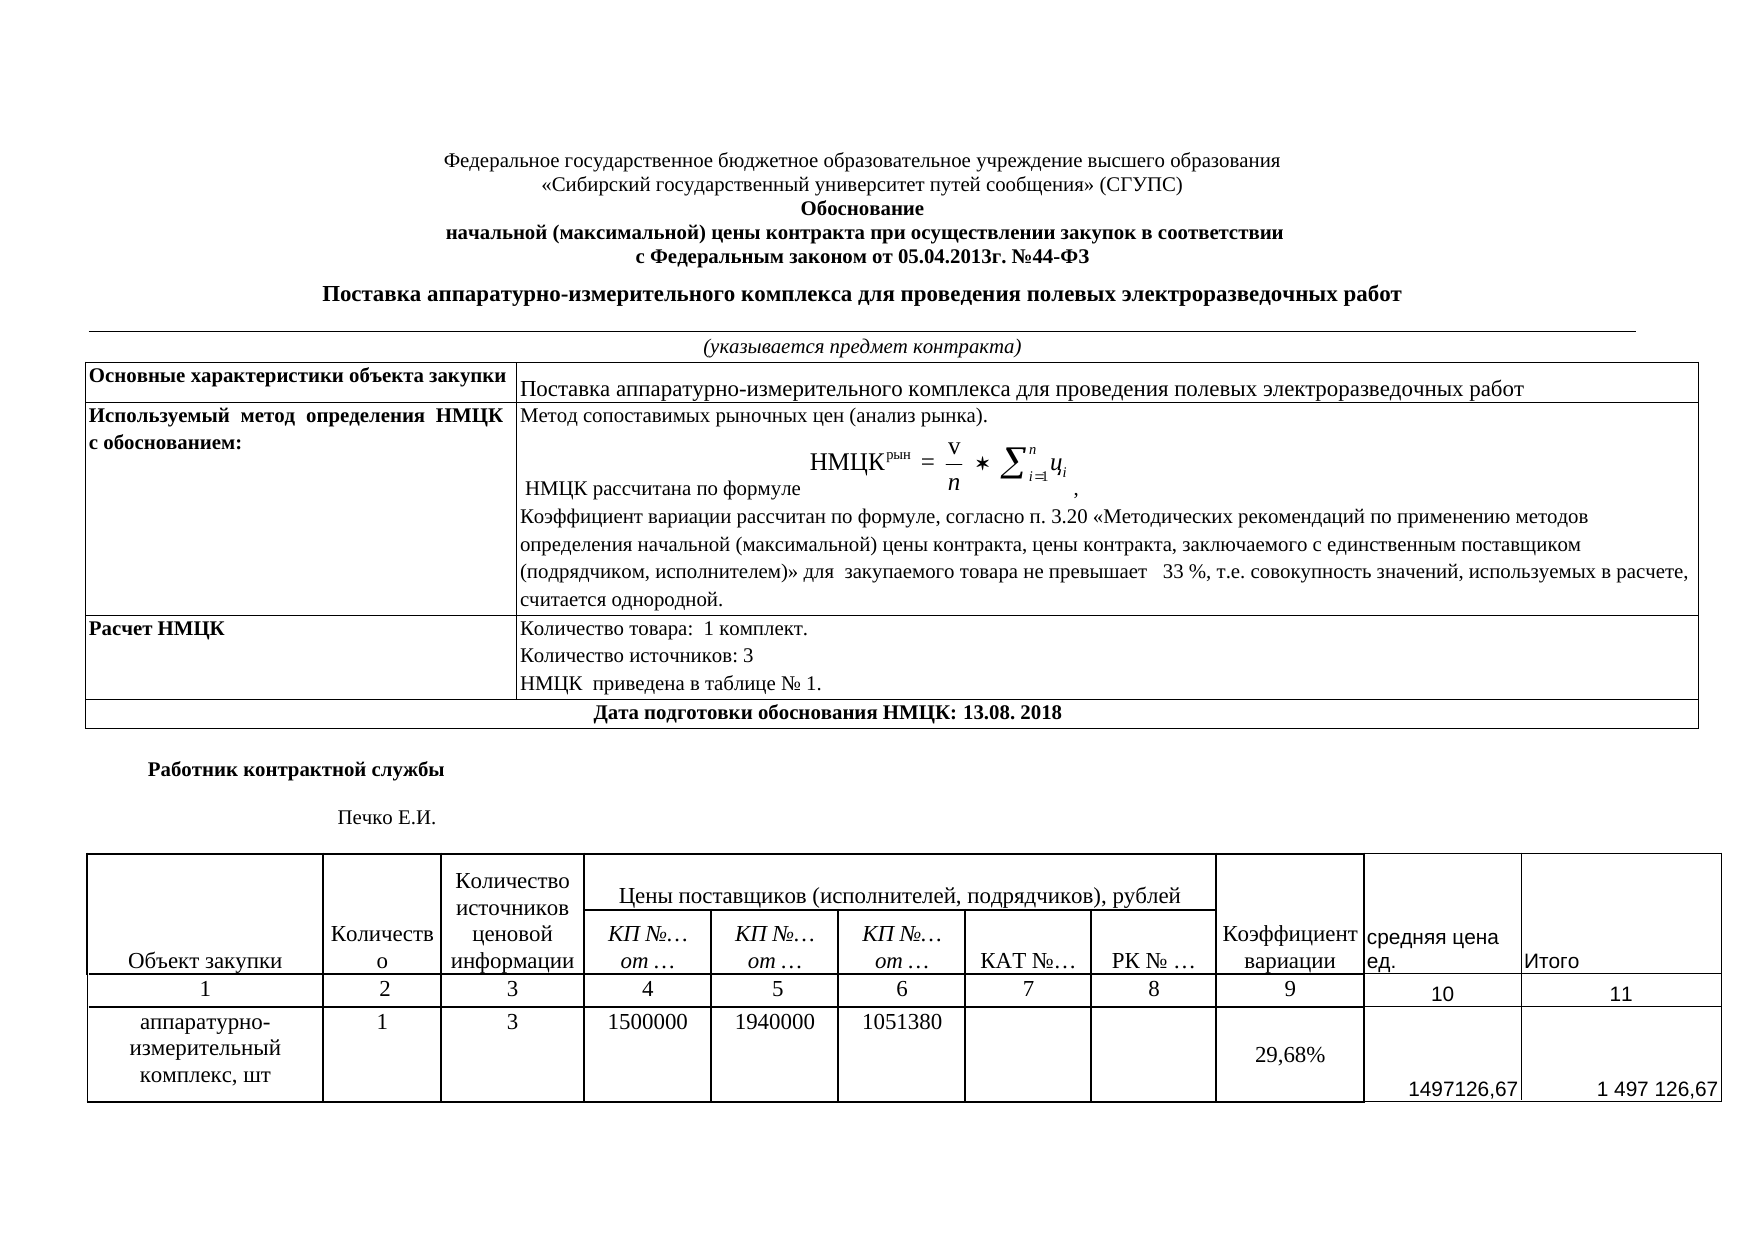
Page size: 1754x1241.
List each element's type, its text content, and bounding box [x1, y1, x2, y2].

table_cell 1 [324, 1008, 440, 1101]
table_header Печко Е.И. [145, 781, 629, 853]
table_cell 1 497 126,67 [1521, 1007, 1721, 1101]
table_cell Итого [1522, 854, 1721, 973]
text Работник контрактной службы [89, 756, 1636, 781]
table_cell 6 [839, 975, 964, 1006]
table_cell 3 [442, 1008, 583, 1101]
text Обоснование начальной (максимальной) цены контракта при осуществлении закупок в соответствии [89, 196, 1636, 244]
table_cell Количество товара: 1 комплект. Количество источников: 3 НМЦК приведена в таблице № 1. [517, 616, 1698, 699]
table_cell Количество источников ценовой информации [442, 855, 583, 973]
table_cell 3 [442, 975, 583, 1006]
text с Федеральным законом от 05.04.2013г. №44-ФЗ [89, 244, 1636, 268]
table_cell Объект закупки [88, 855, 322, 973]
table_cell 1051380 [839, 1008, 964, 1101]
table_cell Дата подготовки обоснования НМЦК: [86, 700, 960, 728]
table_cell РК № … [1092, 911, 1215, 973]
text «Сибирский государственный университет путей сообщения» (СГУПС) [89, 172, 1636, 196]
table_cell 13.08. 2018 [960, 700, 1698, 728]
table_cell [1092, 1008, 1215, 1101]
table_cell 5 [712, 975, 837, 1006]
table_cell 1 [88, 974, 322, 1006]
table_cell КП №… от … [839, 911, 964, 973]
text Поставка аппаратурно-измерительного комплекса для проведения полевых электроразведочных работ [89, 281, 1636, 307]
table_header Основные характеристики объекта закупки [86, 363, 516, 402]
table_cell Цены поставщиков (исполнителей, подрядчиков), рублей [585, 855, 1215, 909]
table_cell средняя цена ед. [1365, 854, 1521, 973]
table_cell КП №… от … [585, 911, 710, 973]
table_cell 1940000 [712, 1008, 837, 1101]
table_cell Коэффициент вариации [1217, 855, 1363, 973]
table_cell 7 [966, 975, 1090, 1006]
text Федеральное государственное бюджетное образовательное учреждение высшего образования [89, 148, 1636, 172]
table_cell 1497126,67 [1365, 1007, 1521, 1101]
table_cell 11 [1522, 974, 1721, 1006]
table_cell Метод сопоставимых рыночных цен (анализ рынка). НМЦК рассчитана по формуле , Коэффициент вариации рассчитан по формуле, согласно п. 3.20 «Методических рекомендаций по применению методов определения начальной (максимальной) цены контракта, цены контракта, заключаемого с единственным поставщиком (подрядчиком, исполнителем)» для закупаемого товара не превышает 33 %, т.е. совокупность значений, используемых в расчете, считается однородной. [517, 403, 1698, 615]
table_cell 9 [1217, 975, 1363, 1006]
table_cell КП №… от … [712, 911, 837, 973]
table_cell 1500000 [585, 1008, 710, 1101]
table_cell 10 [1365, 974, 1521, 1006]
table_cell 29,68% [1217, 1008, 1363, 1101]
table_cell Используемый метод определения НМЦК с обоснованием: [86, 403, 516, 615]
table_cell [966, 1008, 1090, 1101]
table_cell 4 [585, 975, 710, 1006]
table_cell Количество [324, 855, 440, 973]
table_cell КАТ №… [966, 911, 1090, 973]
table_cell аппаратурно-измерительный комплекс, шт [88, 1007, 322, 1101]
table_cell 2 [324, 975, 440, 1006]
table_cell Расчет НМЦК [86, 616, 516, 699]
text (указывается предмет контракта) [89, 332, 1636, 358]
table_cell 8 [1092, 975, 1215, 1006]
table_header Поставка аппаратурно-измерительного комплекса для проведения полевых электроразведочных работ [517, 363, 1698, 402]
